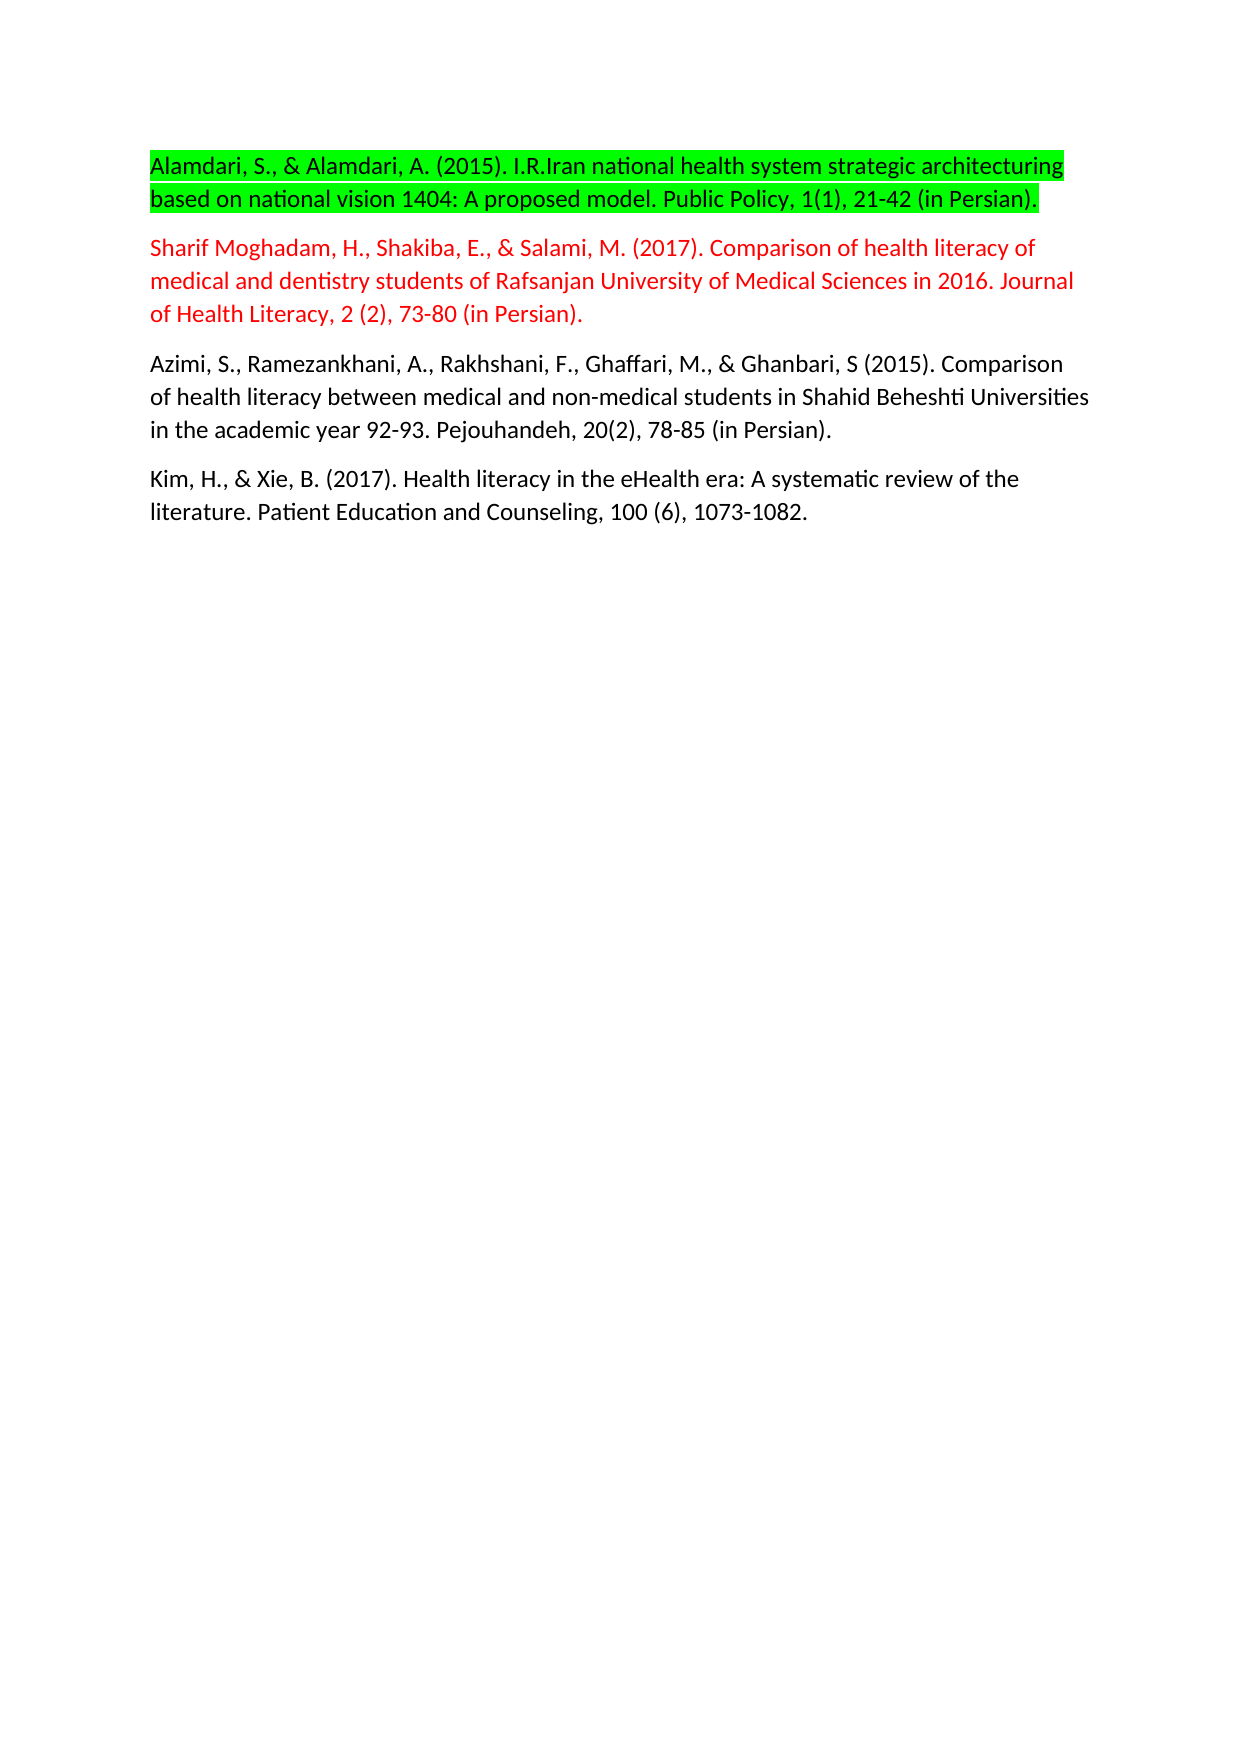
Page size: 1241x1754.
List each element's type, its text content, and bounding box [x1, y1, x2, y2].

text Sharif Moghadam, H., Shakiba, E., & Salami, M. (2017). Comparison of health literacy of medical and dentistry students of Rafsanjan University of Medical Sciences in 2016. Journal of Health Literacy, 2 (2), 73-80 (in Persian). [150, 232, 1090, 329]
text Azimi, S., Ramezankhani, A., Rakhshani, F., Ghaffari, M., & Ghanbari, S (2015). Comparison of health literacy between medical and non-medical students in Shahid Beheshti Universities in the academic year 92-93. Pejouhandeh, 20(2), 78-85 (in Persian). [150, 348, 1090, 444]
text Kim, H., & Xie, B. (2017). Health literacy in the eHealth era: A systematic review of the literature. Patient Education and Counseling, 100 (6), 1073-1082. [150, 463, 1090, 527]
text Alamdari, S., & Alamdari, A. (2015). I.R.Iran national health system strategic architecturing based on national vision 1404: A proposed model. Public Policy, 1(1), 21-42 (in Persian). [150, 150, 1090, 213]
